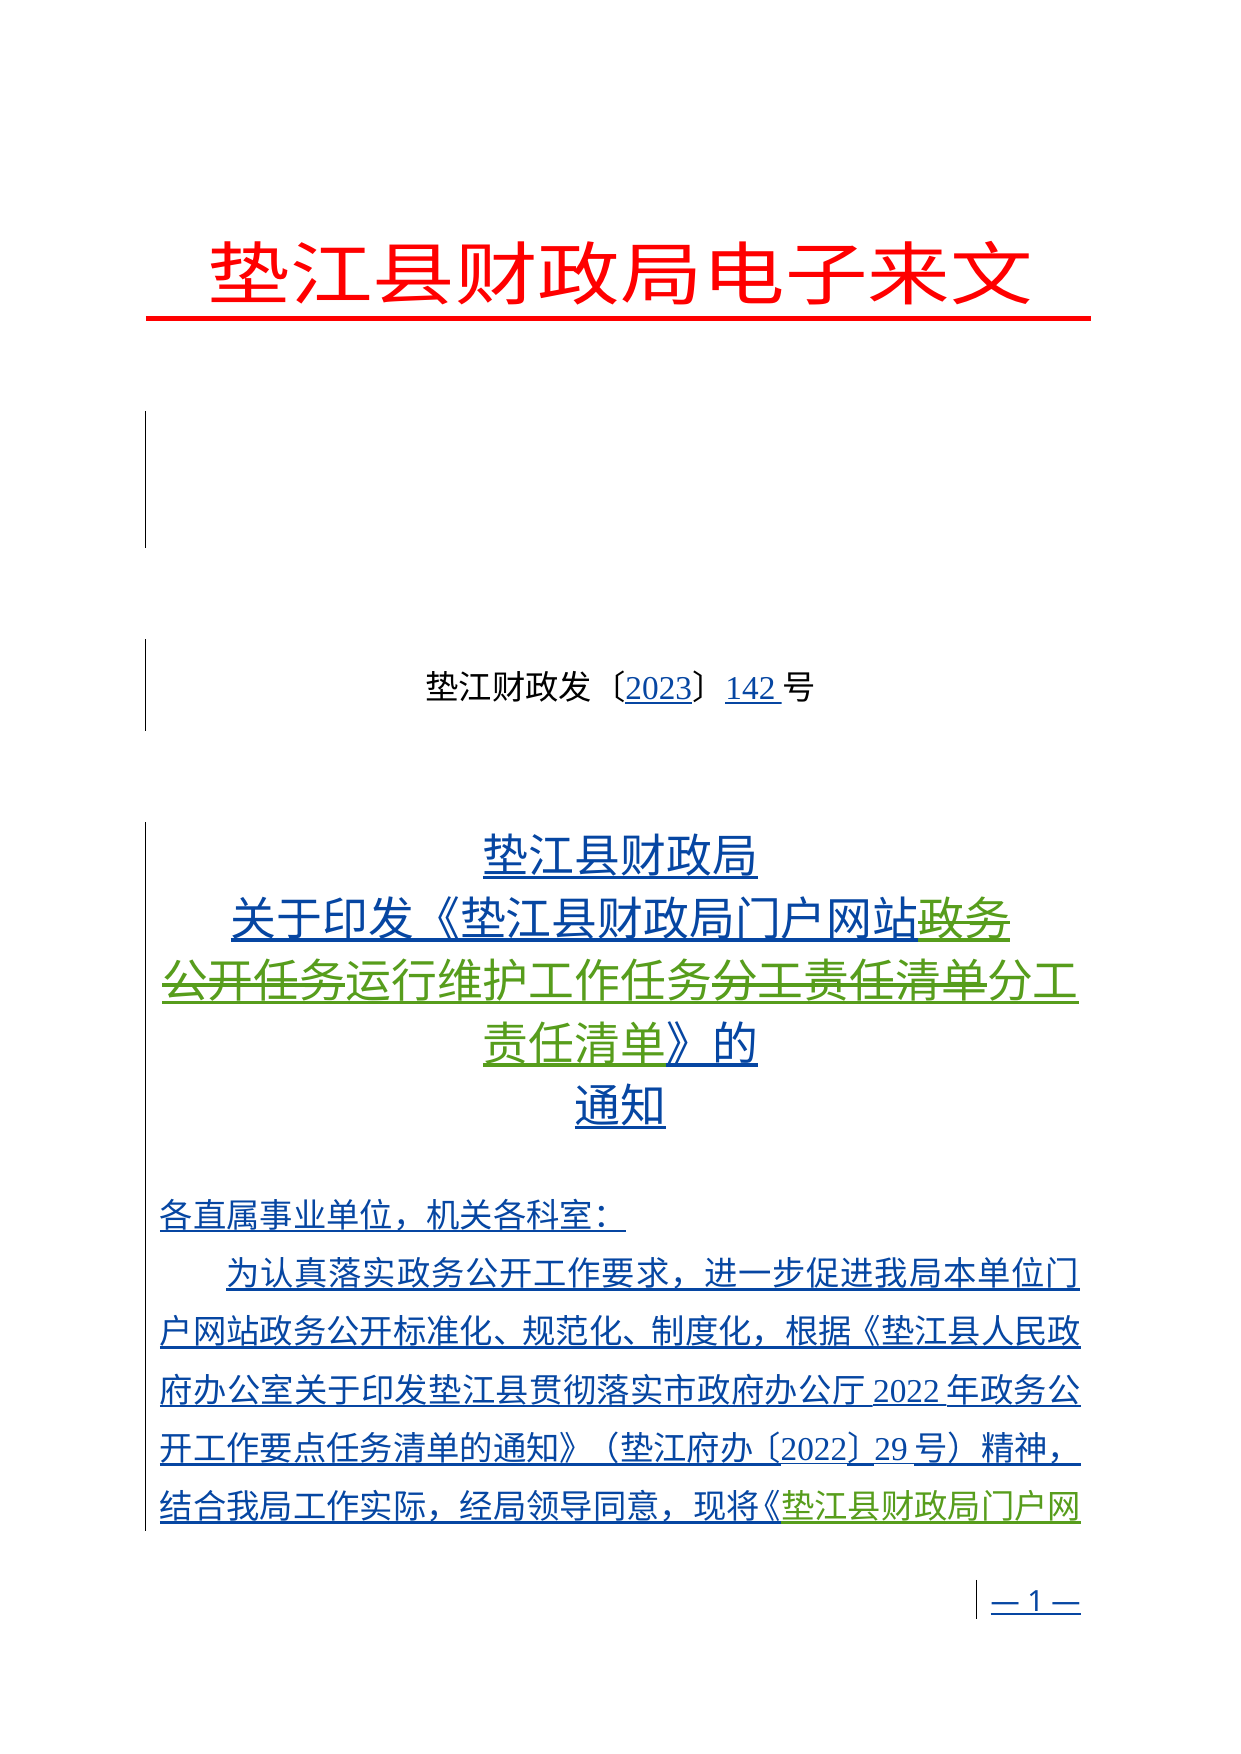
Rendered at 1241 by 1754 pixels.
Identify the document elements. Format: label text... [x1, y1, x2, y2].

text 垫江财政发〔〕号 [159, 639, 1081, 731]
text 垫江县财政局电子来文 [159, 220, 1081, 316]
